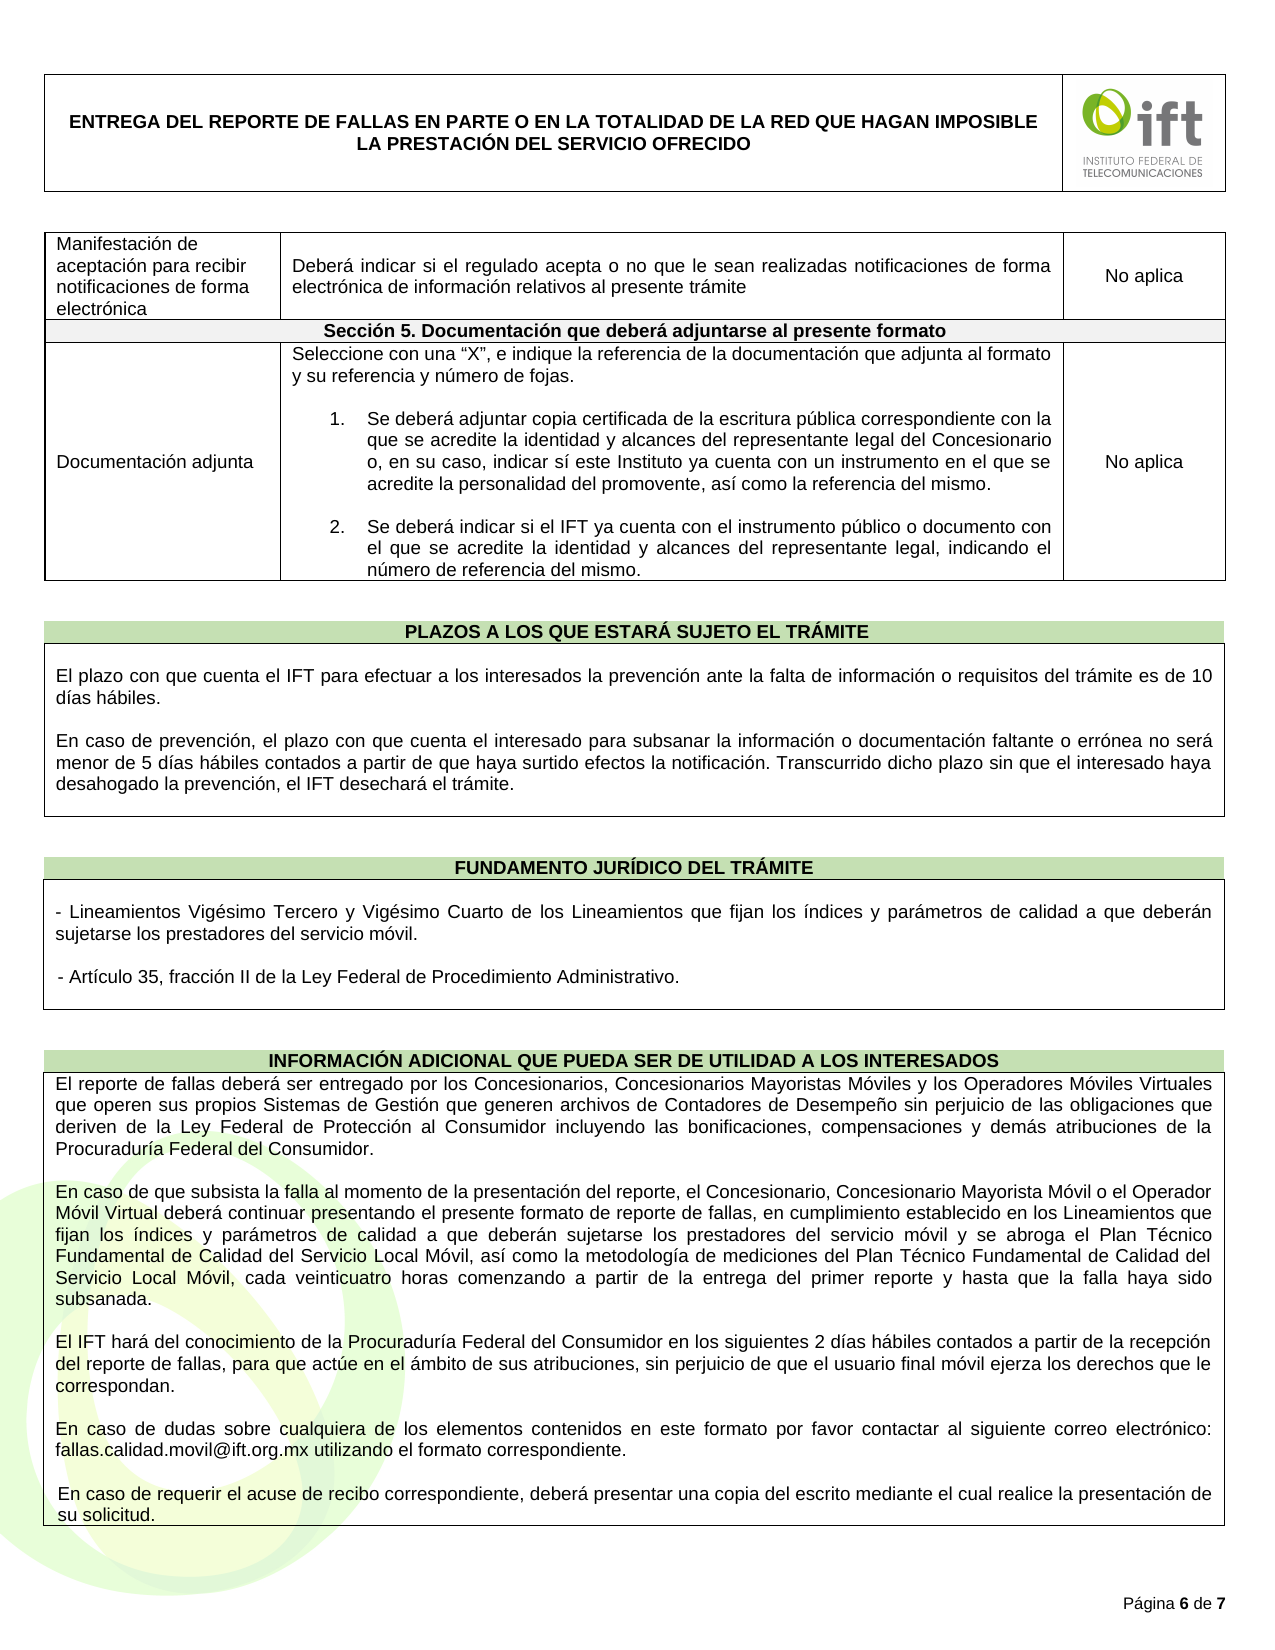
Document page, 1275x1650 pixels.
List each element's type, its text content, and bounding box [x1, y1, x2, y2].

table_cell Sección 5. Documentación que deberá adjuntarse al presente formato [46, 320, 1225, 342]
table_header PLAZOS A LOS QUE ESTARÁ SUJETO EL TRÁMITE [44, 621, 1224, 643]
table_header FUNDAMENTO JURÍDICO DEL TRÁMITE [44, 857, 1224, 879]
table_cell El reporte de fallas deberá ser entregado por los Concesionarios, Concesionarios Mayoristas Móviles y los Operadores Móviles Virtuales que operen sus propios Sistemas de Gestión que generen archivos de Contadores de Desempeño sin perjuicio de las obligaciones que deriven de la Ley Federal de Protección al Consumidor incluyendo las bonificaciones, compensaciones y demás atribuciones de la Procuraduría Federal del Consumidor. En caso de que subsista la falla al momento de la presentación del reporte, el Concesionario, Concesionario Mayorista Móvil o el Operador Móvil Virtual deberá continuar presentando el presente formato de reporte de fallas, en cumplimiento establecido en los Lineamientos que fijan los índices y parámetros de calidad a que deberán sujetarse los prestadores del servicio móvil y se abroga el Plan Técnico Fundamental de Calidad del Servicio Local Móvil, así como la metodología de mediciones del Plan Técnico Fundamental de Calidad del Servicio Local Móvil, cada veinticuatro horas comenzando a partir de la entrega del primer reporte y hasta que la falla haya sido subsanada. El IFT hará del conocimiento de la Procuraduría Federal del Consumidor en los siguientes 2 días hábiles contados a partir de la recepción del reporte de fallas, para que actúe en el ámbito de sus atribuciones, sin perjuicio de que el usuario final móvil ejerza los derechos que le correspondan. En caso de dudas sobre cualquiera de los elementos contenidos en este formato por favor contactar al siguiente correo electrónico: fallas.calidad.movil@ift.org.mx utilizando el formato correspondiente. En caso de requerir el acuse de recibo correspondiente, deberá presentar una copia del escrito mediante el cual realice la presentación de su solicitud. [44, 1073, 1224, 1525]
table_cell - Lineamientos Vigésimo Tercero y Vigésimo Cuarto de los Lineamientos que fijan los índices y parámetros de calidad a que deberán sujetarse los prestadores del servicio móvil. - Artículo 35, fracción II de la Ley Federal de Procedimiento Administrativo. [44, 880, 1224, 1009]
table_cell No aplica [1064, 233, 1225, 319]
picture [0, 0, 1275, 1605]
table_header INFORMACIÓN ADICIONAL QUE PUEDA SER DE UTILIDAD A LOS INTERESADOS [44, 1050, 1224, 1072]
table_cell Manifestación de aceptación para recibir notificaciones de forma electrónica [46, 233, 280, 319]
table_cell Documentación adjunta [46, 343, 280, 580]
table_cell Seleccione con una “X”, e indique la referencia de la documentación que adjunta al formato y su referencia y número de fojas. Se deberá adjuntar copia certificada de la escritura pública correspondiente con la que se acredite la identidad y alcances del representante legal del Concesionario o, en su caso, indicar sí este Instituto ya cuenta con un instrumento en el que se acredite la personalidad del promovente, así como la referencia del mismo. Se deberá indicar si el IFT ya cuenta con el instrumento público o documento con el que se acredite la identidad y alcances del representante legal, indicando el número de referencia del mismo. [281, 343, 1063, 580]
table_cell No aplica [1064, 343, 1225, 580]
table_cell El plazo con que cuenta el IFT para efectuar a los interesados la prevención ante la falta de información o requisitos del trámite es de 10 días hábiles. En caso de prevención, el plazo con que cuenta el interesado para subsanar la información o documentación faltante o errónea no será menor de 5 días hábiles contados a partir de que haya surtido efectos la notificación. Transcurrido dicho plazo sin que el interesado haya desahogado la prevención, el IFT desechará el trámite. [45, 644, 1224, 816]
table_cell Deberá indicar si el regulado acepta o no que le sean realizadas notificaciones de forma electrónica de información relativos al presente trámite [281, 233, 1063, 319]
